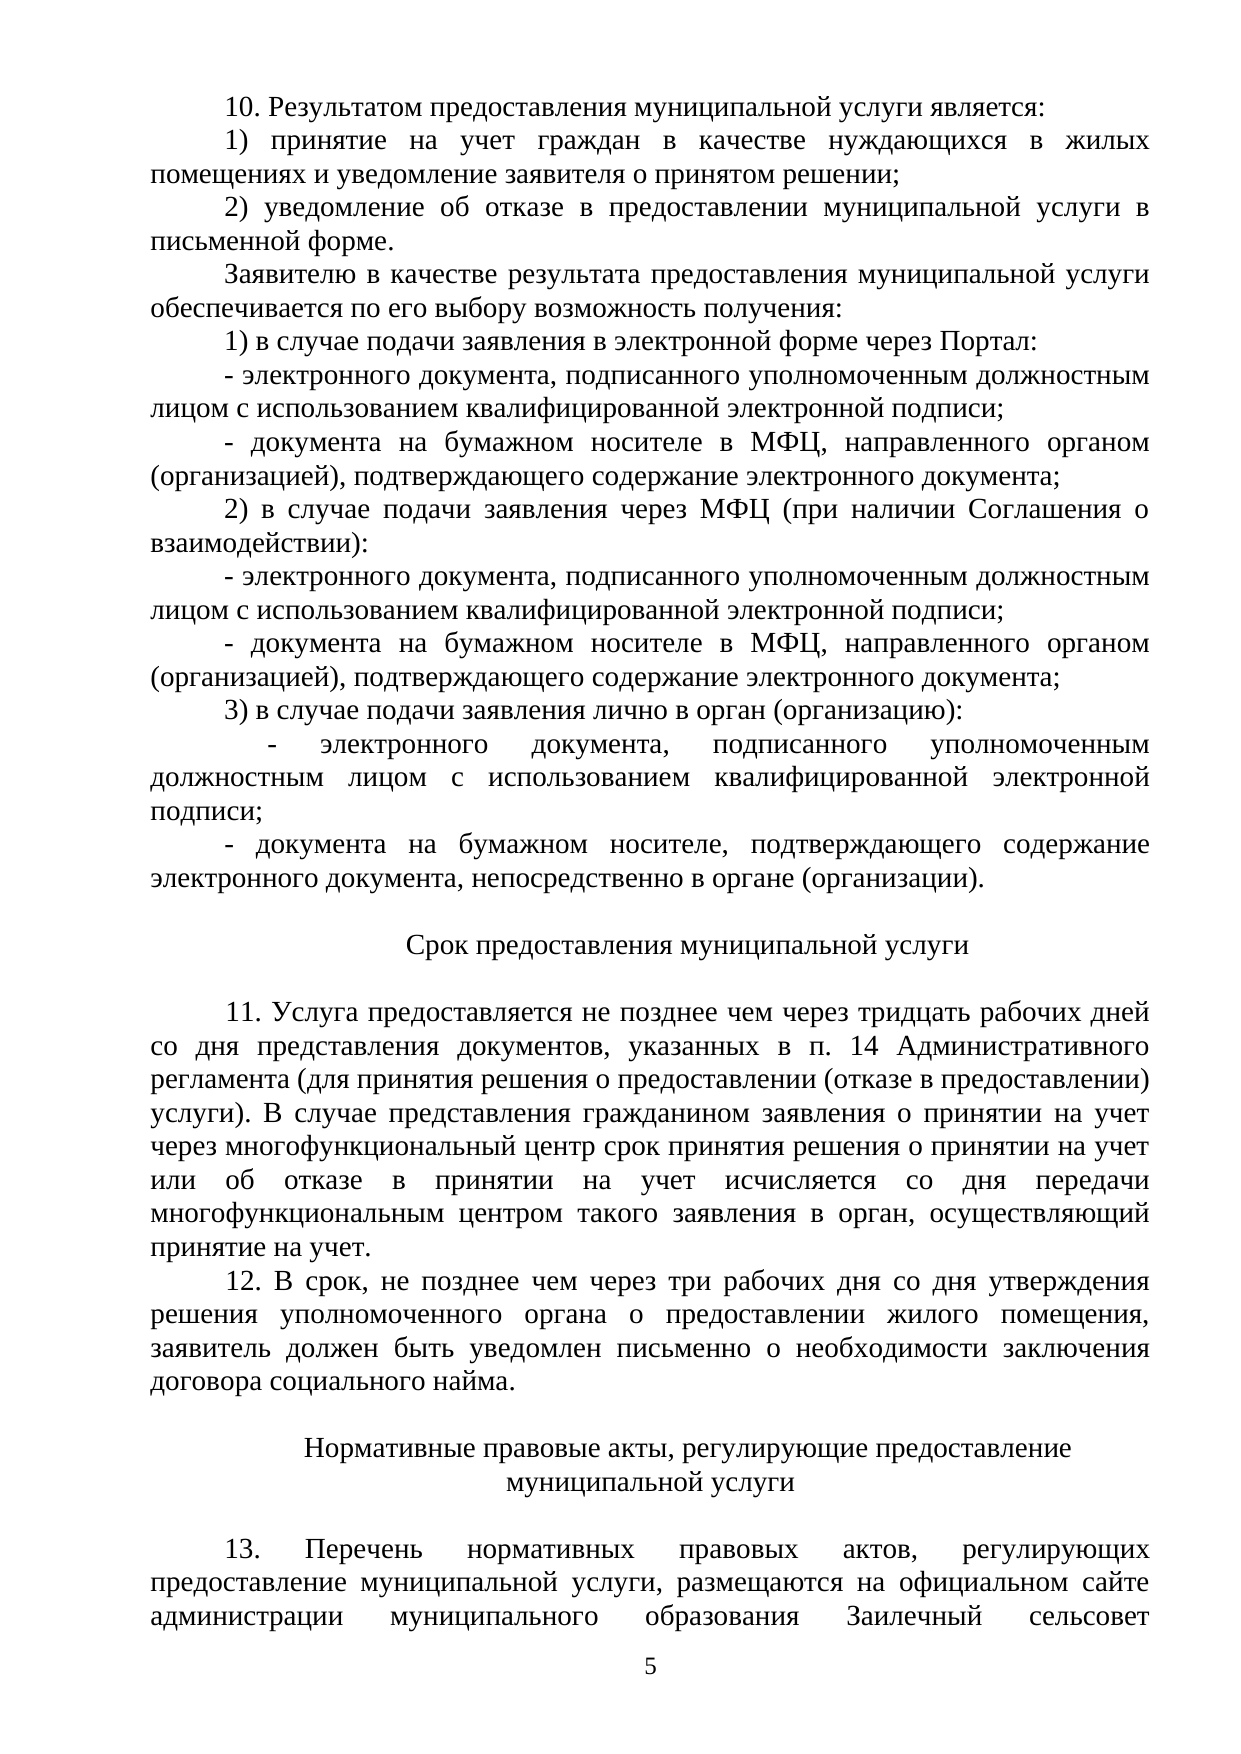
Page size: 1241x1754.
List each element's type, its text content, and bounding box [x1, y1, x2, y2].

text 11. Услуга предоставляется не позднее чем через тридцать рабочих дней со дня представления документов, указанных в п. 14 Административного регламента (для принятия решения о предоставлении (отказе в предоставлении) услуги). В случае представления гражданином заявления о принятии на учет через многофункциональный центр срок принятия решения о принятии на учет или об отказе в принятии на учет исчисляется со дня передачи многофункциональным центром такого заявления в орган, осуществляющий принятие на учет. [150, 994, 1151, 1263]
text 2) уведомление об отказе в предоставлении муниципальной услуги в письменной форме. [150, 189, 1151, 256]
text - электронного документа, подписанного уполномоченным должностным лицом с использованием квалифицированной электронной подписи; [150, 558, 1151, 625]
text Нормативные правовые акты, регулирующие предоставление муниципальной услуги [150, 1430, 1151, 1497]
text - документа на бумажном носителе в МФЦ, направленного органом (организацией), подтверждающего содержание электронного документа; [150, 625, 1151, 692]
text - документа на бумажном носителе, подтверждающего содержание электронного документа, непосредственно в органе (организации). [150, 827, 1151, 894]
text 1) принятие на учет граждан в качестве нуждающихся в жилых помещениях и уведомление заявителя о принятом решении; [150, 122, 1151, 189]
text - электронного документа, подписанного уполномоченным должностным лицом с использованием квалифицированной электронной подписи; [150, 357, 1151, 424]
text 12. В срок, не позднее чем через три рабочих дня со дня утверждения решения уполномоченного органа о предоставлении жилого помещения, заявитель должен быть уведомлен письменно о необходимости заключения договора социального найма. [150, 1263, 1151, 1397]
text 2) в случае подачи заявления через МФЦ (при наличии Соглашения о взаимодействии): [150, 491, 1151, 558]
text Срок предоставления муниципальной услуги [150, 927, 1151, 961]
text 3) в случае подачи заявления лично в орган (организацию): [150, 692, 1151, 726]
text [150, 1531, 1151, 1632]
text 1) в случае подачи заявления в электронной форме через Портал: [150, 323, 1151, 357]
text 10. Результатом предоставления муниципальной услуги является: [150, 89, 1151, 122]
text Заявителю в качестве результата предоставления муниципальной услуги обеспечивается по его выбору возможность получения: [150, 256, 1151, 323]
text - электронного документа, подписанного уполномоченным должностным лицом с использованием квалифицированной электронной подписи; [150, 726, 1151, 827]
text - документа на бумажном носителе в МФЦ, направленного органом (организацией), подтверждающего содержание электронного документа; [150, 424, 1151, 491]
